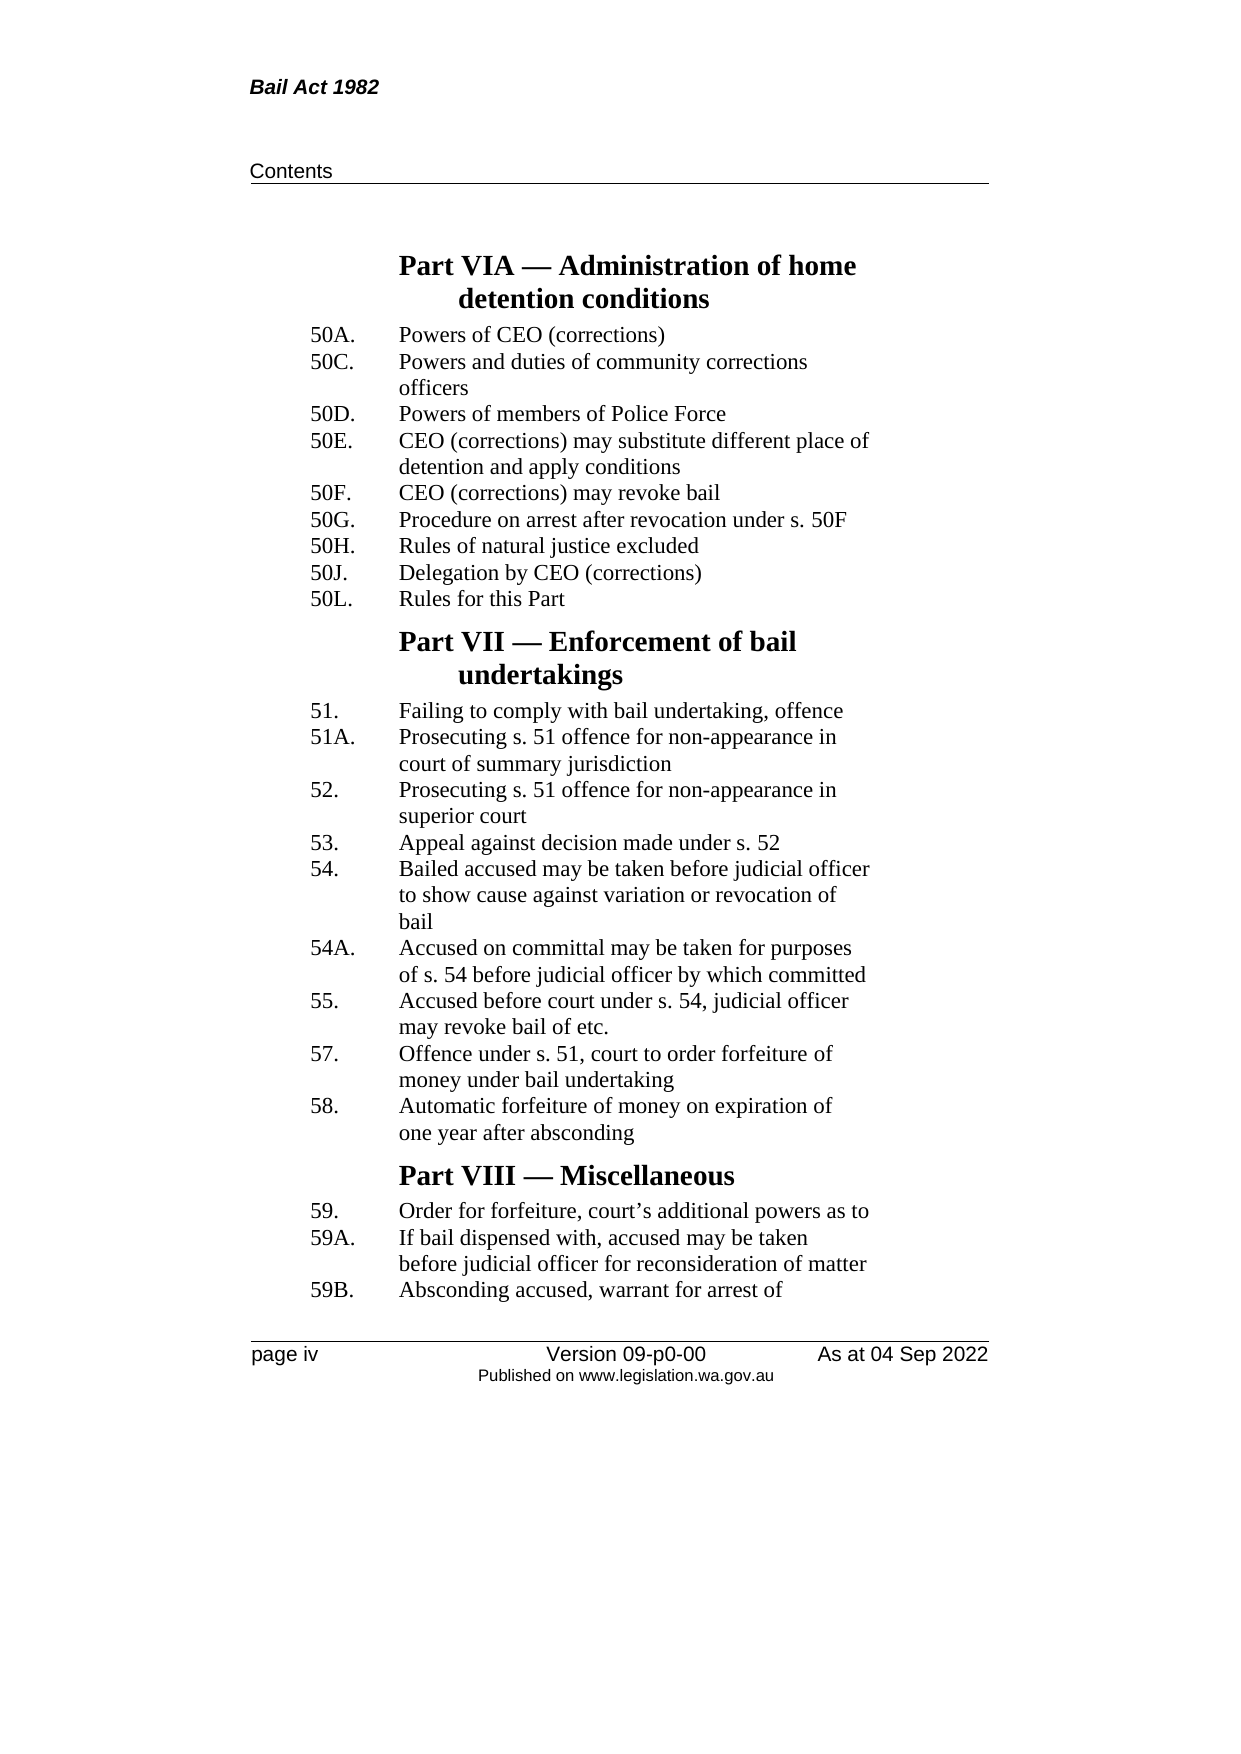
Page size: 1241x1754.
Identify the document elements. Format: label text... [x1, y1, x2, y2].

text 59A. If bail dispensed with, accused may be taken before judicial officer for reconsideration of matter 84 [310, 1224, 871, 1276]
text 50A. Powers of CEO (corrections) 68 [310, 321, 871, 348]
text 51. Failing to comply with bail undertaking, offence 74 [310, 697, 871, 723]
text 57. Offence under s. 51, court to order forfeiture of money under bail undertaking 82 [310, 1040, 871, 1092]
text Part VIII — Miscellaneous [399, 1158, 871, 1191]
text 53. Appeal against decision made under s. 52 77 [310, 829, 871, 855]
text 59B. Absconding accused, warrant for arrest of 85 [310, 1276, 871, 1303]
text 50G. Procedure on arrest after revocation under s. 50F 71 [310, 506, 871, 532]
text 59. Order for forfeiture, court’s additional powers as to 84 [310, 1197, 871, 1224]
text 50E. CEO (corrections) may substitute different place of detention and apply conditions 70 [310, 427, 871, 479]
text Part VIA — Administration of home detention conditions [399, 248, 871, 315]
text 54A. Accused on committal may be taken for purposes of s. 54 before judicial officer by which committed 80 [310, 934, 871, 987]
text 50F. CEO (corrections) may revoke bail 71 [310, 479, 871, 506]
text 50D. Powers of members of Police Force 70 [310, 400, 871, 427]
text 50H. Rules of natural justice excluded 72 [310, 532, 871, 558]
text 51A. Prosecuting s. 51 offence for non-appearance in court of summary jurisdiction 75 [310, 723, 871, 776]
text Part VII — Enforcement of bail undertakings [399, 624, 871, 691]
text 50C. Powers and duties of community corrections officers 68 [310, 348, 871, 400]
text 52. Prosecuting s. 51 offence for non-appearance in superior court 75 [310, 776, 871, 829]
text 50L. Rules for this Part 72 [310, 585, 871, 611]
text 50J. Delegation by CEO (corrections) 72 [310, 558, 871, 585]
text 55. Accused before court under s. 54, judicial officer may revoke bail of etc. 81 [310, 987, 871, 1040]
text 58. Automatic forfeiture of money on expiration of one year after absconding 83 [310, 1092, 871, 1145]
text 54. Bailed accused may be taken before judicial officer to show cause against variation or revocation of bail 78 [310, 855, 871, 934]
